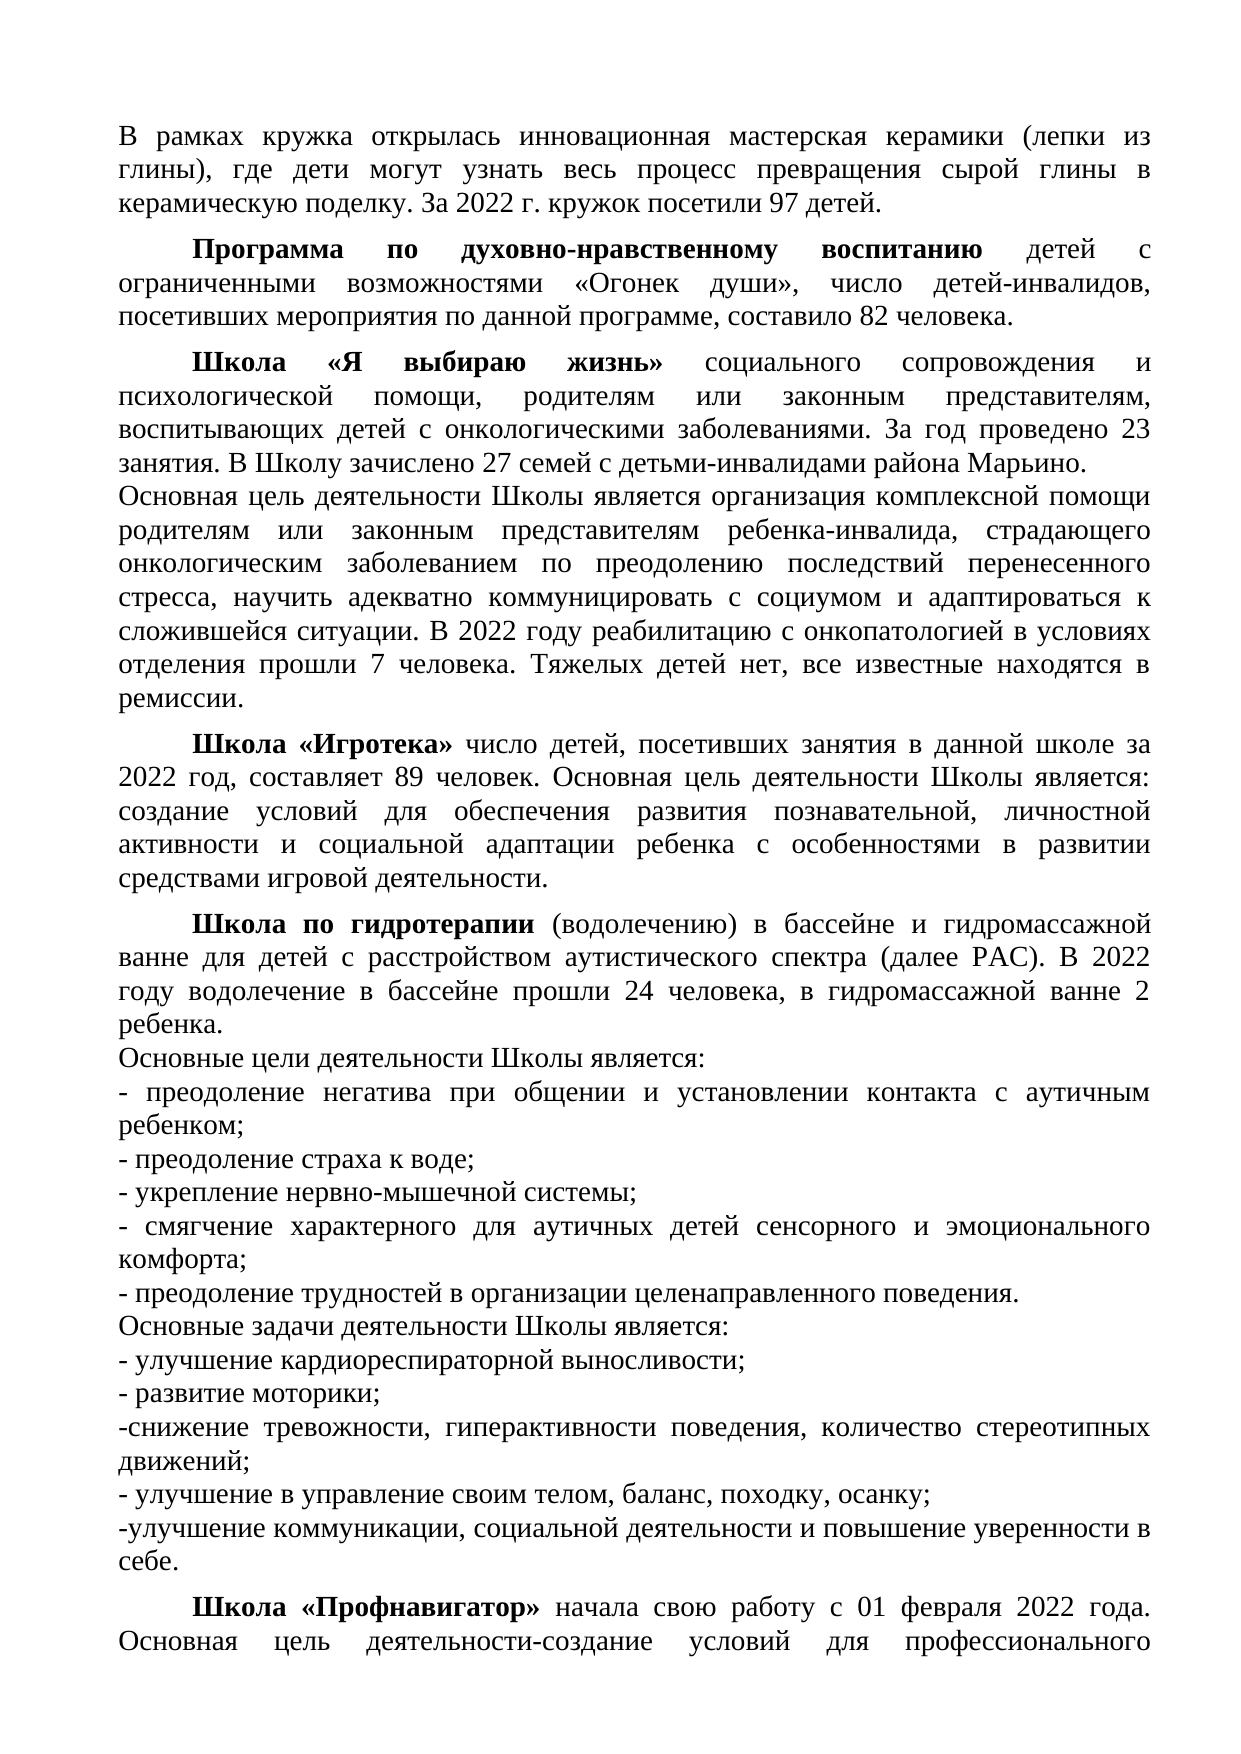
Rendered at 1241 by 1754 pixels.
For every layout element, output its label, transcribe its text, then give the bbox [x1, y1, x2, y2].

text - улучшение в управление своим телом, баланс, походку, осанку; [118, 1476, 1152, 1510]
text - укрепление нервно-мышечной системы; [118, 1174, 1152, 1208]
text - преодоление негатива при общении и установлении контакта с аутичным ребенком; [118, 1074, 1152, 1141]
text - смягчение характерного для аутичных детей сенсорного и эмоционального комфорта; [118, 1208, 1152, 1275]
text Школа «Я выбираю жизнь» социального сопровождения и психологической помощи, родителям или законным представителям, воспитывающих детей с онкологическими заболеваниями. За год проведено 23 занятия. В Школу зачислено 27 семей с детьми-инвалидами района Марьино. [118, 344, 1152, 478]
text Основные цели деятельности Школы является: [118, 1040, 1152, 1074]
text В рамках кружка открылась инновационная мастерская керамики (лепки из глины), где дети могут узнать весь процесс превращения сырой глины в керамическую поделку. За 2022 г. кружок посетили 97 детей. [118, 118, 1152, 219]
text -снижение тревожности, гиперактивности поведения, количество стереотипных движений; [118, 1409, 1152, 1476]
text Основные задачи деятельности Школы является: [118, 1308, 1152, 1342]
text - улучшение кардиореспираторной выносливости; [118, 1342, 1152, 1376]
text Основная цель деятельности Школы является организация комплексной помощи родителям или законным представителям ребенка-инвалида, страдающего онкологическим заболеванием по преодолению последствий перенесенного стресса, научить адекватно коммуницировать с социумом и адаптироваться к сложившейся ситуации. В 2022 году реабилитацию с онкопатологией в условиях отделения прошли 7 человека. Тяжелых детей нет, все известные находятся в ремиссии. [118, 478, 1152, 713]
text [118, 1589, 1152, 1656]
text - развитие моторики; [118, 1376, 1152, 1409]
text - преодоление трудностей в организации целенаправленного поведения. [118, 1275, 1152, 1308]
text -улучшение коммуникации, социальной деятельности и повышение уверенности в себе. [118, 1510, 1152, 1577]
text Школа «Игротека» число детей, посетивших занятия в данной школе за 2022 год, составляет 89 человек. Основная цель деятельности Школы является: создание условий для обеспечения развития познавательной, личностной активности и социальной адаптации ребенка с особенностями в развитии средствами игровой деятельности. [118, 726, 1152, 893]
text - преодоление страха к воде; [118, 1141, 1152, 1174]
text Программа по духовно-нравственному воспитанию детей с ограниченными возможностями «Огонек души», число детей-инвалидов, посетивших мероприятия по данной программе, составило 82 человека. [118, 231, 1152, 332]
text Школа по гидротерапии (водолечению) в бассейне и гидромассажной ванне для детей с расстройством аутистического спектра (далее РАС). В 2022 году водолечение в бассейне прошли 24 человека, в гидромассажной ванне 2 ребенка. [118, 906, 1152, 1040]
